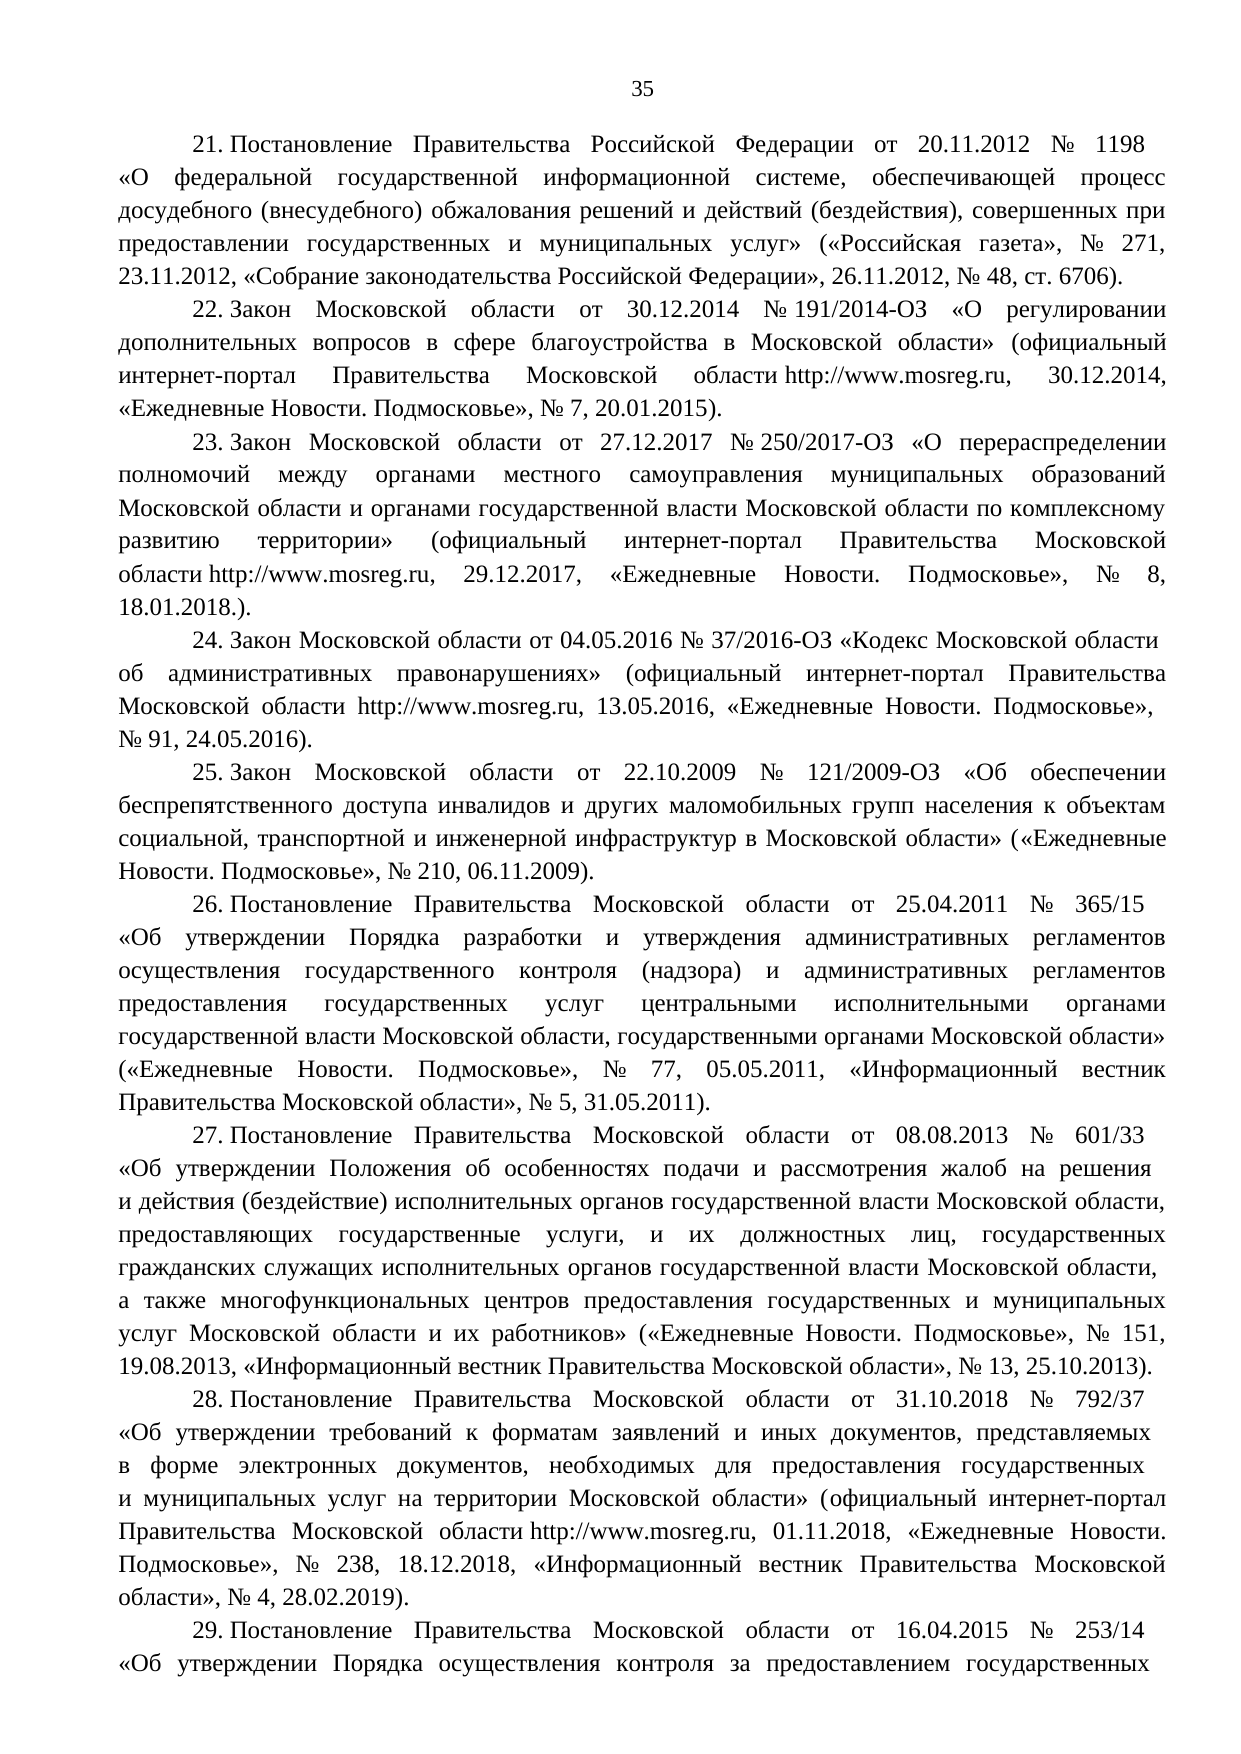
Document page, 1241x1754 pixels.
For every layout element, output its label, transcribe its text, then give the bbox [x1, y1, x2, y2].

list Закон Московской области от 27.12.2017 № 250/2017-ОЗ «О перераспределении полномочий между органами местного самоуправления муниципальных образований Московской области и органами государственной власти Московской области по комплексному развитию территории» (официальный интернет-портал Правительства Московской области http://www.mosreg.ru, 29.12.2017, «Ежедневные Новости. Подмосковье», № 8, 18.01.2018.). [118, 427, 1167, 620]
list Постановление Правительства Московской области от 31.10.2018 № 792/37 «Об утверждении требований к форматам заявлений и иных документов, представляемых в форме электронных документов, необходимых для предоставления государственных и муниципальных услуг на территории Московской области» (официальный интернет-портал Правительства Московской области http://www.mosreg.ru, 01.11.2018, «Ежедневные Новости. Подмосковье», № 238, 18.12.2018, «Информационный вестник Правительства Московской области», № 4, 28.02.2019). [118, 1384, 1167, 1611]
list Закон Московской области от 30.12.2014 № 191/2014-ОЗ «О регулировании дополнительных вопросов в сфере благоустройства в Московской области» (официальный интернет-портал Правительства Московской области http://www.mosreg.ru, 30.12.2014, «Ежедневные Новости. Подмосковье», № 7, 20.01.2015). [118, 294, 1167, 422]
list Постановление Правительства Российской Федерации от 20.11.2012 № 1198 «О федеральной государственной информационной системе, обеспечивающей процесс досудебного (внесудебного) обжалования решений и действий (бездействия), совершенных при предоставлении государственных и муниципальных услуг» («Российская газета», № 271, 23.11.2012, «Собрание законодательства Российской Федерации», 26.11.2012, № 48, ст. 6706). [118, 129, 1167, 290]
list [118, 1615, 1167, 1677]
list Закон Московской области от 22.10.2009 № 121/2009-ОЗ «Об обеспечении беспрепятственного доступа инвалидов и других маломобильных групп населения к объектам социальной, транспортной и инженерной инфраструктур в Московской области» («Ежедневные Новости. Подмосковье», № 210, 06.11.2009). [118, 757, 1167, 884]
list Постановление Правительства Московской области от 25.04.2011 № 365/15 «Об утверждении Порядка разработки и утверждения административных регламентов осуществления государственного контроля (надзора) и административных регламентов предоставления государственных услуг центральными исполнительными органами государственной власти Московской области, государственными органами Московской области» («Ежедневные Новости. Подмосковье», № 77, 05.05.2011, «Информационный вестник Правительства Московской области», № 5, 31.05.2011). [118, 889, 1167, 1116]
list Постановление Правительства Московской области от 08.08.2013 № 601/33 «Об утверждении Положения об особенностях подачи и рассмотрения жалоб на решения и действия (бездействие) исполнительных органов государственной власти Московской области, предоставляющих государственные услуги, и их должностных лиц, государственных гражданских служащих исполнительных органов государственной власти Московской области, а также многофункциональных центров предоставления государственных и муниципальных услуг Московской области и их работников» («Ежедневные Новости. Подмосковье», № 151, 19.08.2013, «Информационный вестник Правительства Московской области», № 13, 25.10.2013). [118, 1120, 1167, 1380]
list Закон Московской области от 04.05.2016 № 37/2016-ОЗ «Кодекс Московской области об административных правонарушениях» (официальный интернет-портал Правительства Московской области http://www.mosreg.ru, 13.05.2016, «Ежедневные Новости. Подмосковье», № 91, 24.05.2016). [118, 625, 1167, 752]
